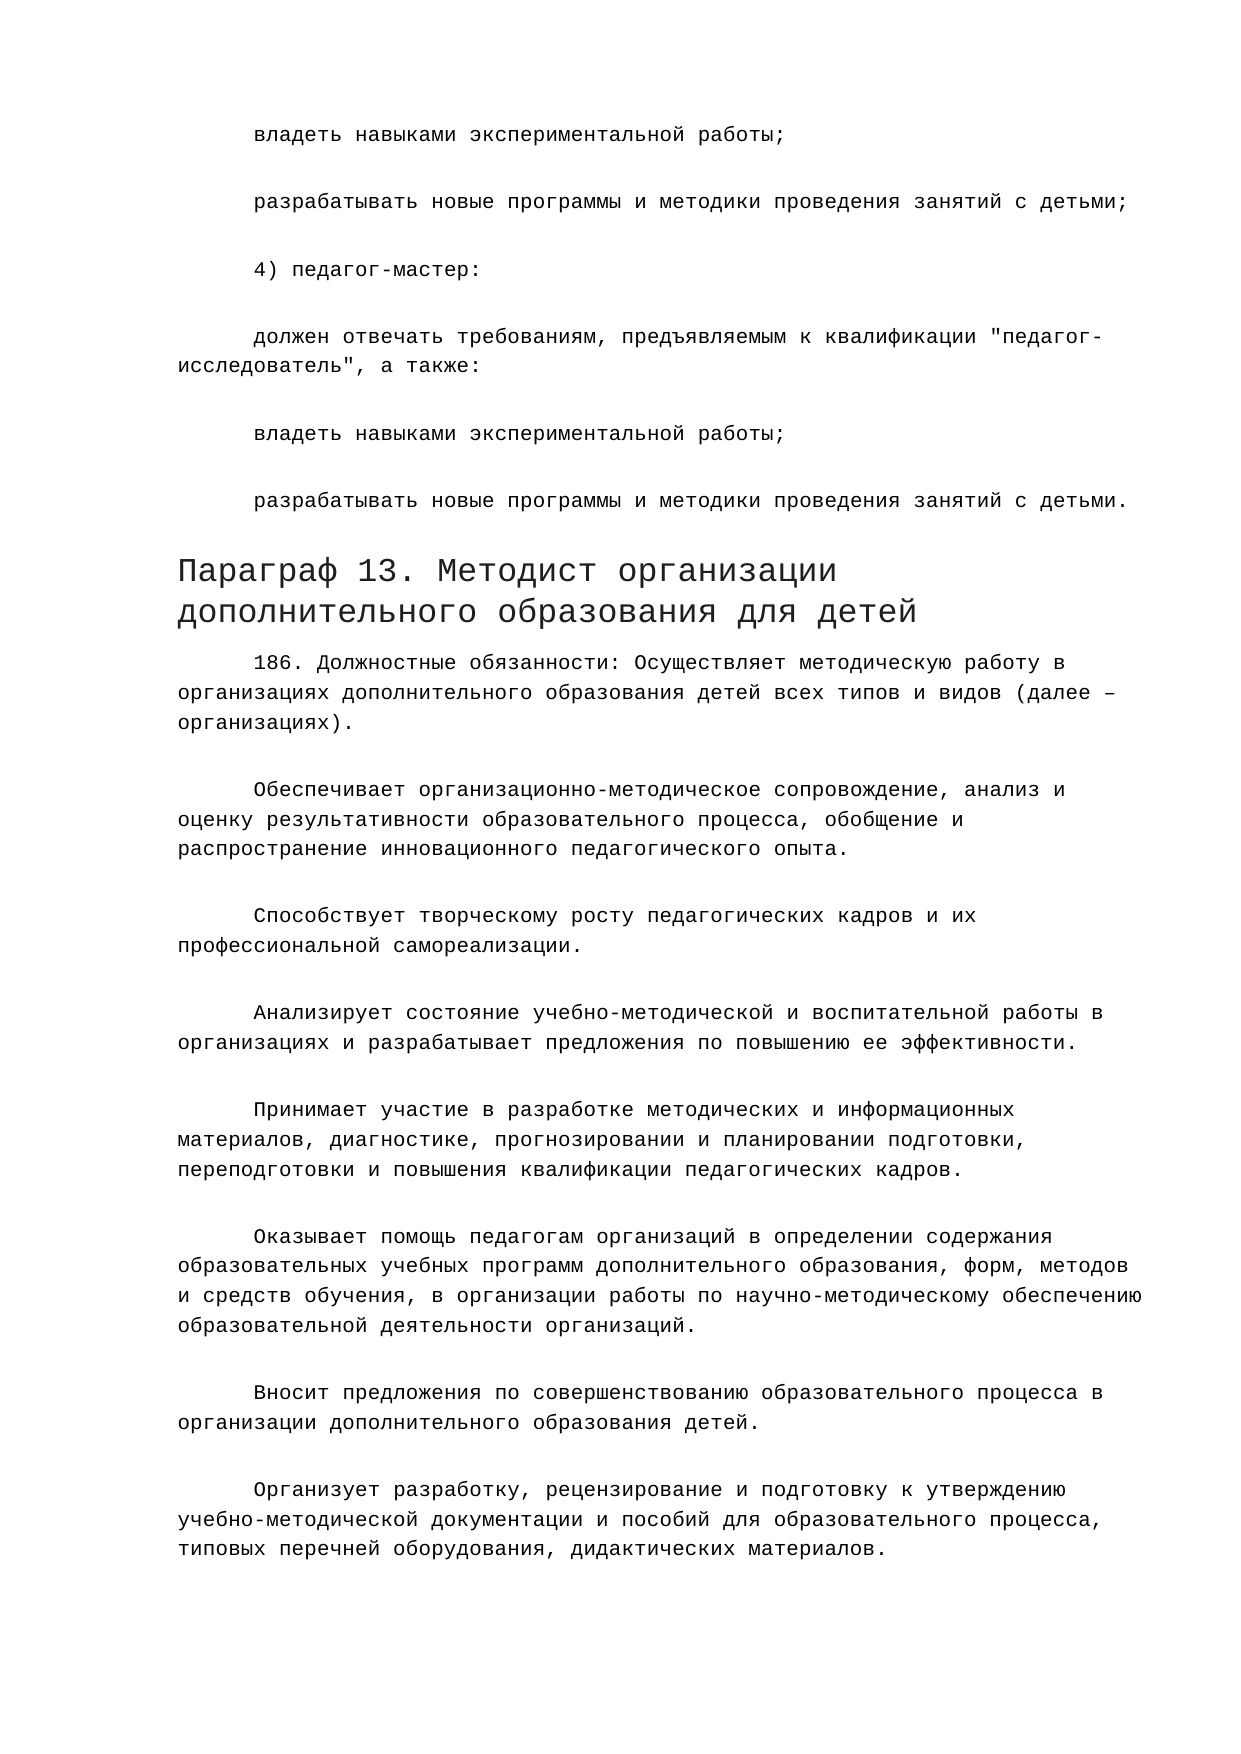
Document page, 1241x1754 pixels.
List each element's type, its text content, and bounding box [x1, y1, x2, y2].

text разрабатывать новые программы и методики проведения занятий с детьми; [177, 185, 1152, 215]
text разрабатывать новые программы и методики проведения занятий с детьми. [177, 484, 1152, 513]
text Оказывает помощь педагогам организаций в определении содержания образовательных учебных программ дополнительного образования, форм, методов и средств обучения, в организации работы по научно-методическому обеспечению образовательной деятельности организаций. [177, 1220, 1152, 1338]
text 186. Должностные обязанности: Осуществляет методическую работу в организациях дополнительного образования детей всех типов и видов (далее – организациях). [177, 646, 1152, 735]
text должен отвечать требованиям, предъявляемым к квалификации "педагог-исследователь", а также: [177, 320, 1152, 379]
text Принимает участие в разработке методических и информационных материалов, диагностике, прогнозировании и планировании подготовки, переподготовки и повышения квалификации педагогических кадров. [177, 1093, 1152, 1182]
text Организует разработку, рецензирование и подготовку к утверждению учебно-методической документации и пособий для образовательного процесса, типовых перечней оборудования, дидактических материалов. [177, 1473, 1152, 1562]
text владеть навыками экспериментальной работы; [177, 417, 1152, 446]
text Параграф 13. Методист организации дополнительного образования для детей [177, 551, 1152, 632]
text Обеспечивает организационно-методическое сопровождение, анализ и оценку результативности образовательного процесса, обобщение и распространение инновационного педагогического опыта. [177, 773, 1152, 862]
text Анализирует состояние учебно-методической и воспитательной работы в организациях и разрабатывает предложения по повышению ее эффективности. [177, 996, 1152, 1056]
text Способствует творческому росту педагогических кадров и их профессиональной самореализации. [177, 899, 1152, 959]
text Вносит предложения по совершенствованию образовательного процесса в организации дополнительного образования детей. [177, 1376, 1152, 1435]
text владеть навыками экспериментальной работы; [177, 118, 1152, 148]
text 4) педагог-мастер: [177, 252, 1152, 282]
